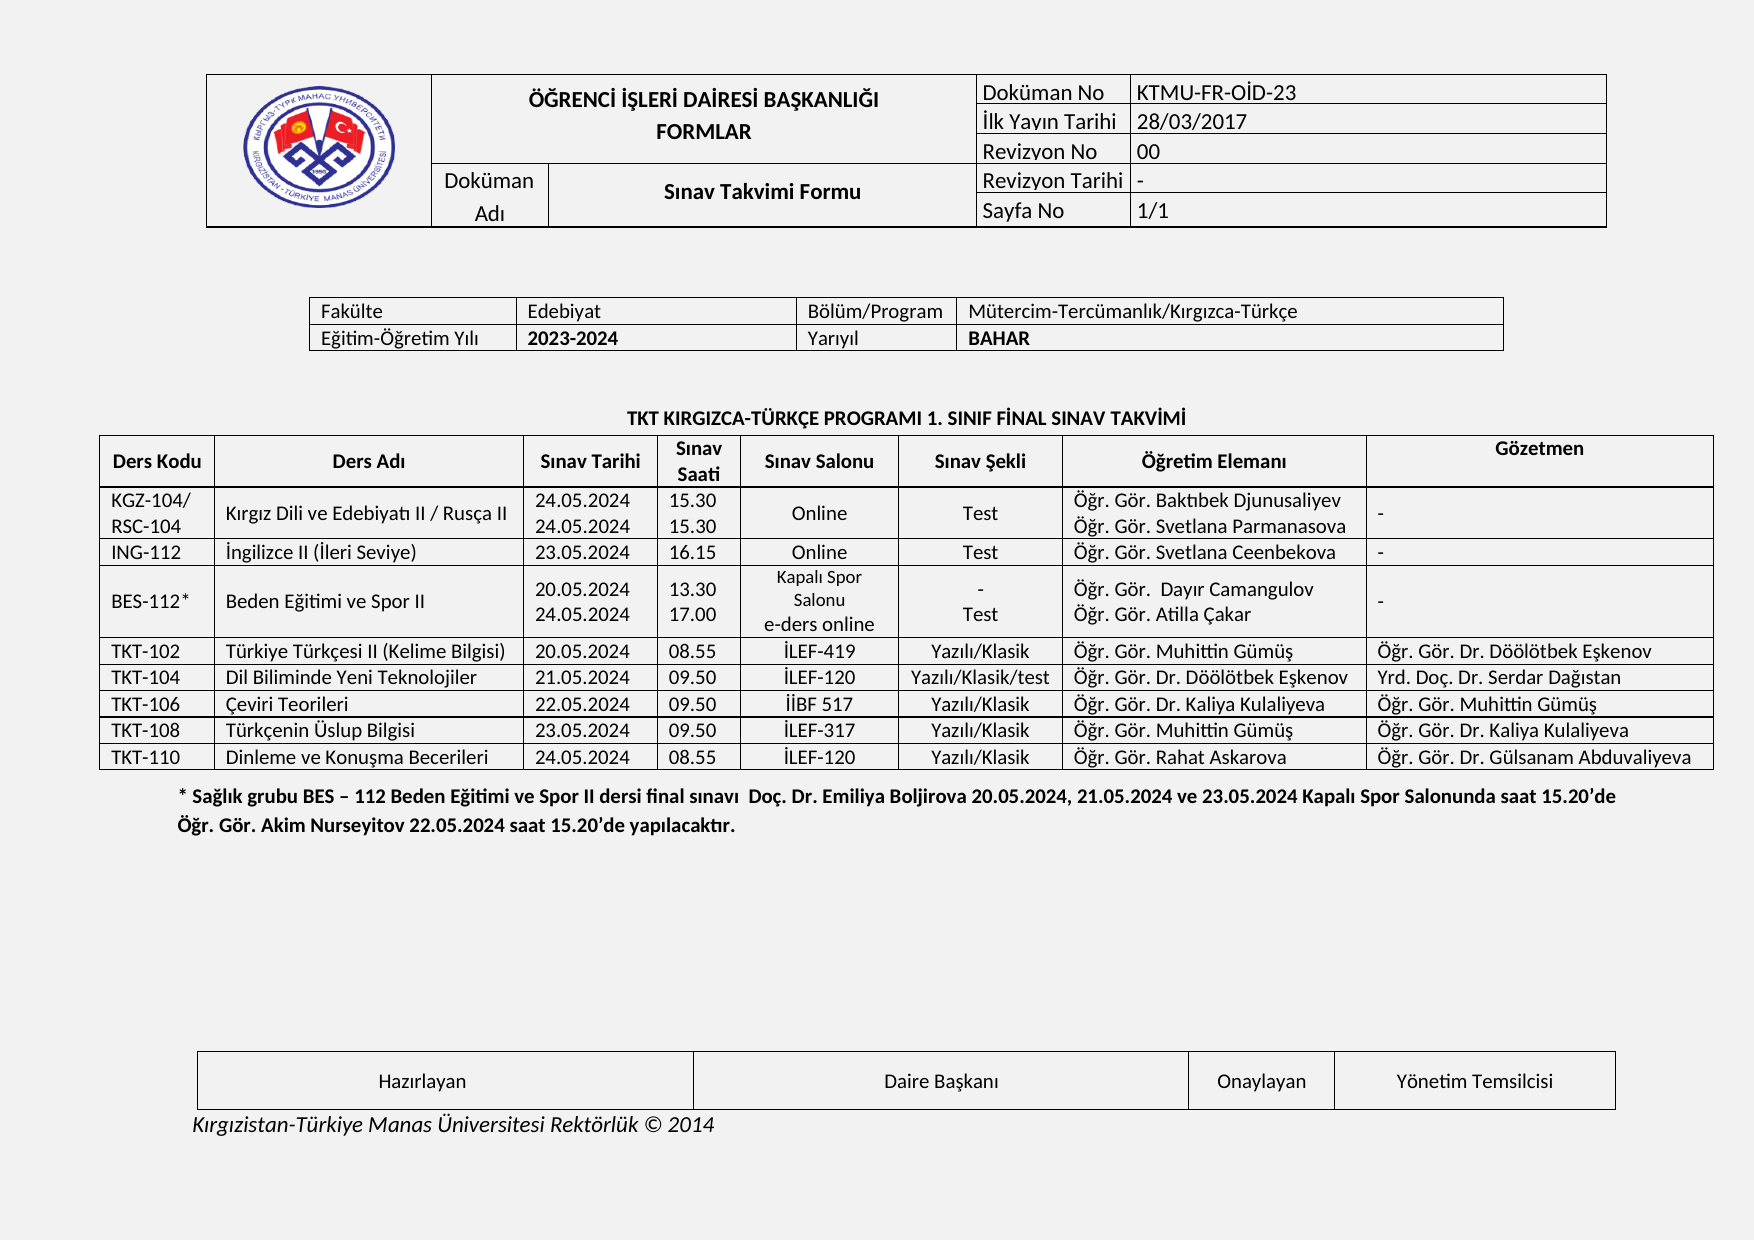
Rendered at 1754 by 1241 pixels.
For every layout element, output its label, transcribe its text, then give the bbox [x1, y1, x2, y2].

table_cell 24.05.2024 24.05.2024 [524, 488, 657, 538]
table_cell TKT-108 [100, 718, 214, 743]
table_cell 16.15 [658, 539, 740, 565]
table_cell Test [899, 539, 1062, 565]
table_cell KGZ-104/ RSC-104 [100, 488, 214, 538]
table_header Öğretim Elemanı [1063, 436, 1366, 486]
table_cell Öğr. Gör. Dr. Kaliya Kulaliyeva [1367, 718, 1713, 743]
table_cell TKT-110 [100, 744, 214, 769]
table_cell 13.30 17.00 [658, 566, 740, 637]
table_cell Dil Biliminde Yeni Teknolojiler [215, 665, 523, 690]
table_cell İİBF 517 [741, 691, 898, 716]
table_cell Online [741, 539, 898, 565]
table_cell Kapalı Spor Salonu e-ders online [741, 566, 898, 637]
table_cell Beden Eğitimi ve Spor II [215, 566, 523, 637]
table_cell Öğr. Gör. Dr. Gülsanam Abduvaliyeva [1367, 744, 1713, 769]
table_cell Yazılı/Klasik/test [899, 665, 1062, 690]
table_cell 09.50 [658, 665, 740, 690]
table_cell İngilizce II (İleri Seviye) [215, 539, 523, 565]
table_cell Öğr. Gör. Muhittin Gümüş [1367, 691, 1713, 716]
table_cell BES-112* [100, 566, 214, 637]
table_header Sınav Salonu [741, 436, 898, 486]
table_header Fakülte [310, 298, 516, 324]
table_cell Öğr. Gör. Baktıbek Djunusaliyev Öğr. Gör. Svetlana Parmanasova [1063, 488, 1366, 538]
table_header Sınav Tarihi [524, 436, 657, 486]
table_cell Yazılı/Klasik [899, 638, 1062, 663]
table_cell ING-112 [100, 539, 214, 565]
table_header Mütercim-Tercümanlık/Kırgızca-Türkçe [957, 298, 1503, 324]
table_cell Öğr. Gör. Svetlana Ceenbekova [1063, 539, 1366, 565]
table_cell Online [741, 488, 898, 538]
table_cell Türkçenin Üslup Bilgisi [215, 718, 523, 743]
table_cell 15.30 15.30 [658, 488, 740, 538]
table_cell 21.05.2024 [524, 665, 657, 690]
table_cell İLEF-419 [741, 638, 898, 663]
table_cell Yarıyıl [797, 325, 956, 350]
table_cell İLEF-120 [741, 665, 898, 690]
table_cell - [1367, 488, 1713, 538]
table_cell 23.05.2024 [524, 718, 657, 743]
table_header Sınav Saati [658, 436, 740, 486]
table_cell 22.05.2024 [524, 691, 657, 716]
table_header Bölüm/Program [797, 298, 956, 324]
table_cell Öğr. Gör. Muhittin Gümüş [1063, 718, 1366, 743]
table_cell 09.50 [658, 718, 740, 743]
text TKT KIRGIZCA-TÜRKÇE PROGRAMI 1. SINIF FİNAL SINAV TAKVİMİ [177, 405, 1636, 431]
table_cell Türkiye Türkçesi II (Kelime Bilgisi) [215, 638, 523, 663]
table_cell BAHAR [957, 325, 1503, 350]
table_cell 24.05.2024 [524, 744, 657, 769]
table_cell Öğr. Gör. Muhittin Gümüş [1063, 638, 1366, 663]
table_header Gözetmen [1367, 436, 1713, 486]
table_cell Dinleme ve Konuşma Becerileri [215, 744, 523, 769]
table_cell Yazılı/Klasik [899, 718, 1062, 743]
table_cell İLEF-317 [741, 718, 898, 743]
table_cell Öğr. Gör. Dr. Döölötbek Eşkenov [1063, 665, 1366, 690]
table_header Ders Adı [215, 436, 523, 486]
table_cell Öğr. Gör. Dayır Camangulov Öğr. Gör. Atilla Çakar [1063, 566, 1366, 637]
table_cell - [1367, 566, 1713, 637]
table_cell TKT-106 [100, 691, 214, 716]
table_cell Kırgız Dili ve Edebiyatı II / Rusça II [215, 488, 523, 538]
table_cell Yazılı/Klasik [899, 744, 1062, 769]
table_header Sınav Şekli [899, 436, 1062, 486]
table_cell 08.55 [658, 638, 740, 663]
text * Sağlık grubu BES – 112 Beden Eğitimi ve Spor II dersi final sınavı Doç. Dr. Emiliya Boljirova 20.05.2024, 21.05.2024 ve 23.05.2024 Kapalı Spor Salonunda saat 15.20’de Öğr. Gör. Akim Nurseyitov 22.05.2024 saat 15.20’de yapılacaktır. [177, 783, 1636, 837]
table_cell 20.05.2024 [524, 638, 657, 663]
table_cell 20.05.2024 24.05.2024 [524, 566, 657, 637]
table_cell Öğr. Gör. Dr. Döölötbek Eşkenov [1367, 638, 1713, 663]
table_cell Eğitim-Öğretim Yılı [310, 325, 516, 350]
picture [243, 86, 395, 208]
table_cell Öğr. Gör. Rahat Askarova [1063, 744, 1366, 769]
table_cell - Test [899, 566, 1062, 637]
table_header Ders Kodu [100, 436, 214, 486]
table_cell - [1367, 539, 1713, 565]
table_cell 09.50 [658, 691, 740, 716]
table_cell Çeviri Teorileri [215, 691, 523, 716]
table_cell 08.55 [658, 744, 740, 769]
table_cell 2023-2024 [517, 325, 796, 350]
table_cell TKT-102 [100, 638, 214, 663]
table_cell Yazılı/Klasik [899, 691, 1062, 716]
table_cell Öğr. Gör. Dr. Kaliya Kulaliyeva [1063, 691, 1366, 716]
table_cell TKT-104 [100, 665, 214, 690]
table_cell Test [899, 488, 1062, 538]
table_cell İLEF-120 [741, 744, 898, 769]
table_cell Yrd. Doç. Dr. Serdar Dağıstan [1367, 665, 1713, 690]
table_header Edebiyat [517, 298, 796, 324]
table_cell 23.05.2024 [524, 539, 657, 565]
